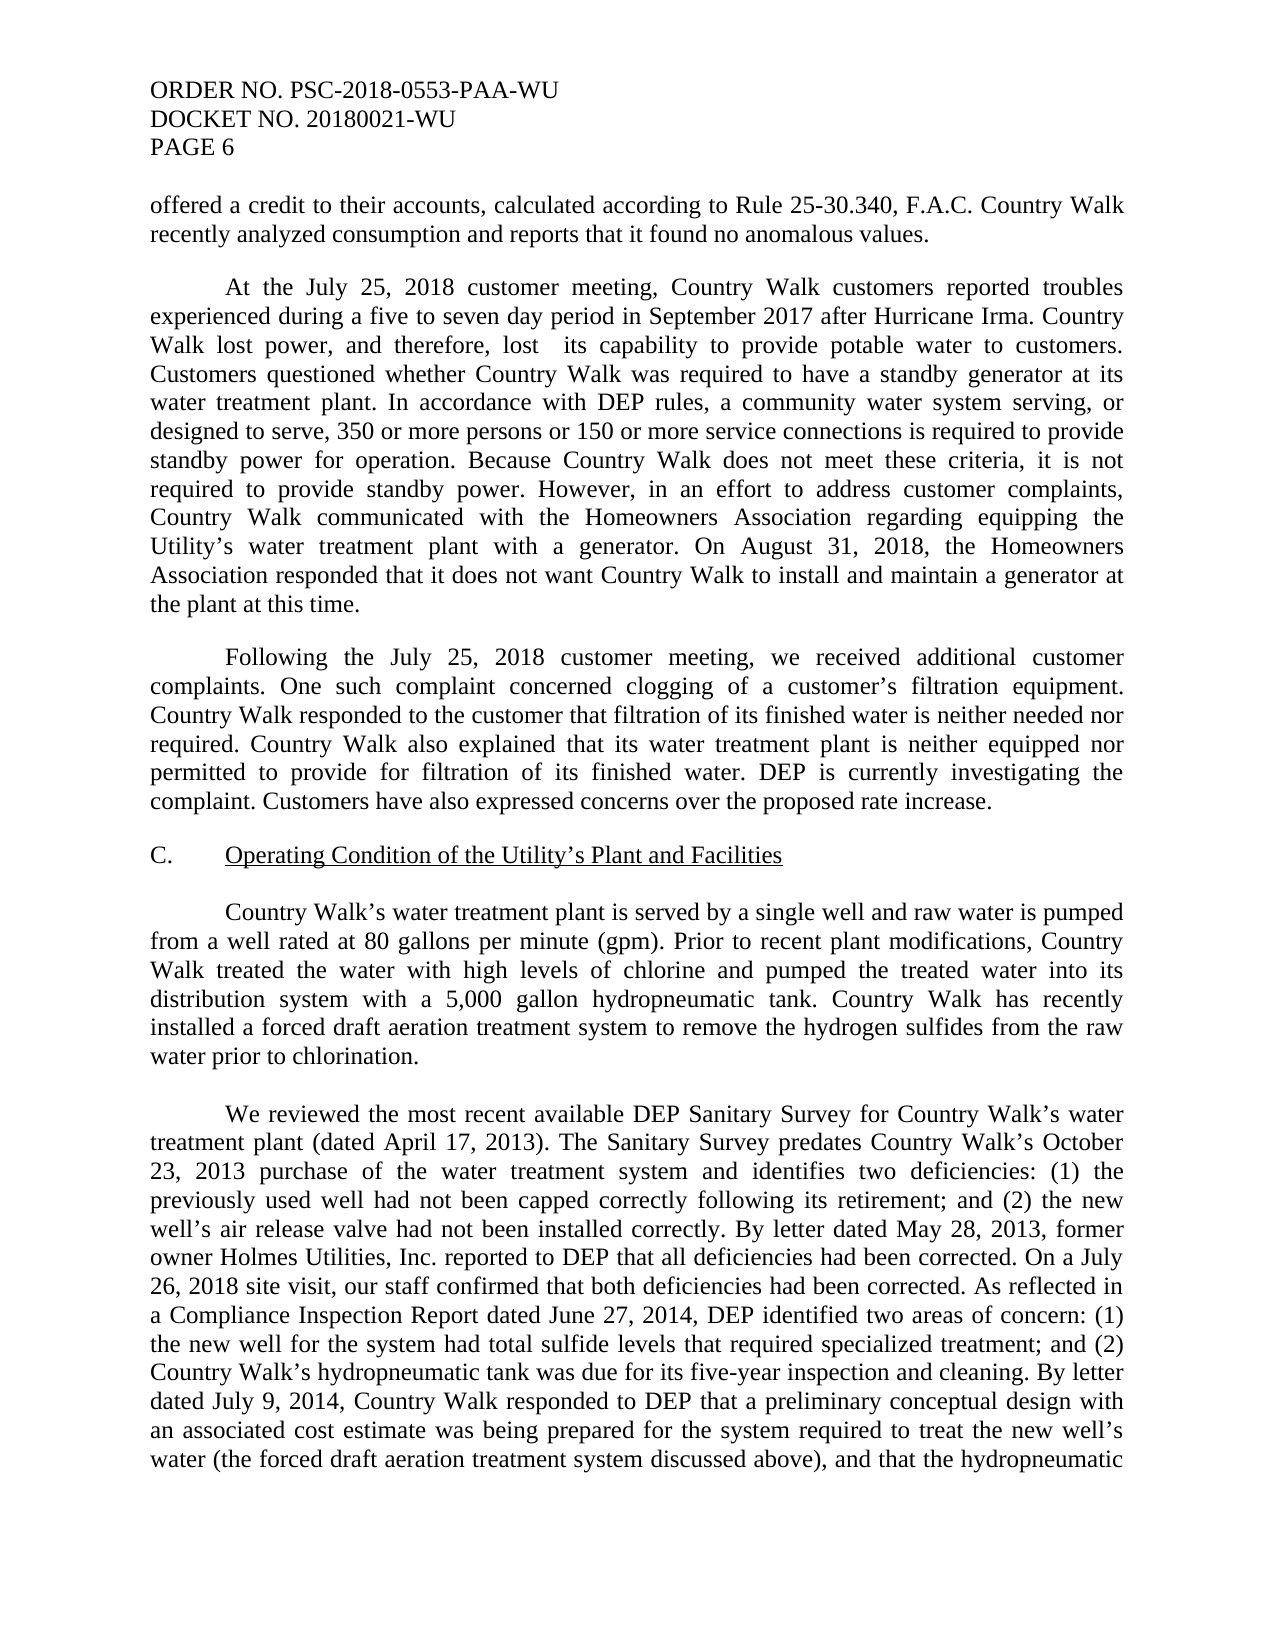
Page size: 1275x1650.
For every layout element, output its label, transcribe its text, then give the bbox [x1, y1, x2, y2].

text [150, 190, 1125, 247]
text At the July 25, 2018 customer meeting, Country Walk customers reported troubles experienced during a five to seven day period in September 2017 after Hurricane Irma. Country Walk lost power, and therefore, lost its capability to provide potable water to customers. Customers questioned whether Country Walk was required to have a standby generator at its water treatment plant. In accordance with DEP rules, a community water system serving, or designed to serve, 350 or more persons or 150 or more service connections is required to provide standby power for operation. Because Country Walk does not meet these criteria, it is not required to provide standby power. However, in an effort to address customer complaints, Country Walk communicated with the Homeowners Association regarding equipping the Utility’s water treatment plant with a generator. On August 31, 2018, the Homeowners Association responded that it does not want Country Walk to install and maintain a generator at the plant at this time. [150, 272, 1125, 617]
text C. Operating Condition of the Utility’s Plant and Facilities [150, 840, 1125, 869]
text Following the July 25, 2018 customer meeting, we received additional customer complaints. One such complaint concerned clogging of a customer’s filtration equipment. Country Walk responded to the customer that filtration of its finished water is neither needed nor required. Country Walk also explained that its water treatment plant is neither equipped nor permitted to provide for filtration of its finished water. DEP is currently investigating the complaint. Customers have also expressed concerns over the proposed rate increase. [150, 642, 1125, 815]
text Country Walk’s water treatment plant is served by a single well and raw water is pumped from a well rated at 80 gallons per minute (gpm). Prior to recent plant modifications, Country Walk treated the water with high levels of chlorine and pumped the treated water into its distribution system with a 5,000 gallon hydropneumatic tank. Country Walk has recently installed a forced draft aeration treatment system to remove the hydrogen sulfides from the raw water prior to chlorination. [150, 897, 1125, 1070]
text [150, 1099, 1125, 1472]
